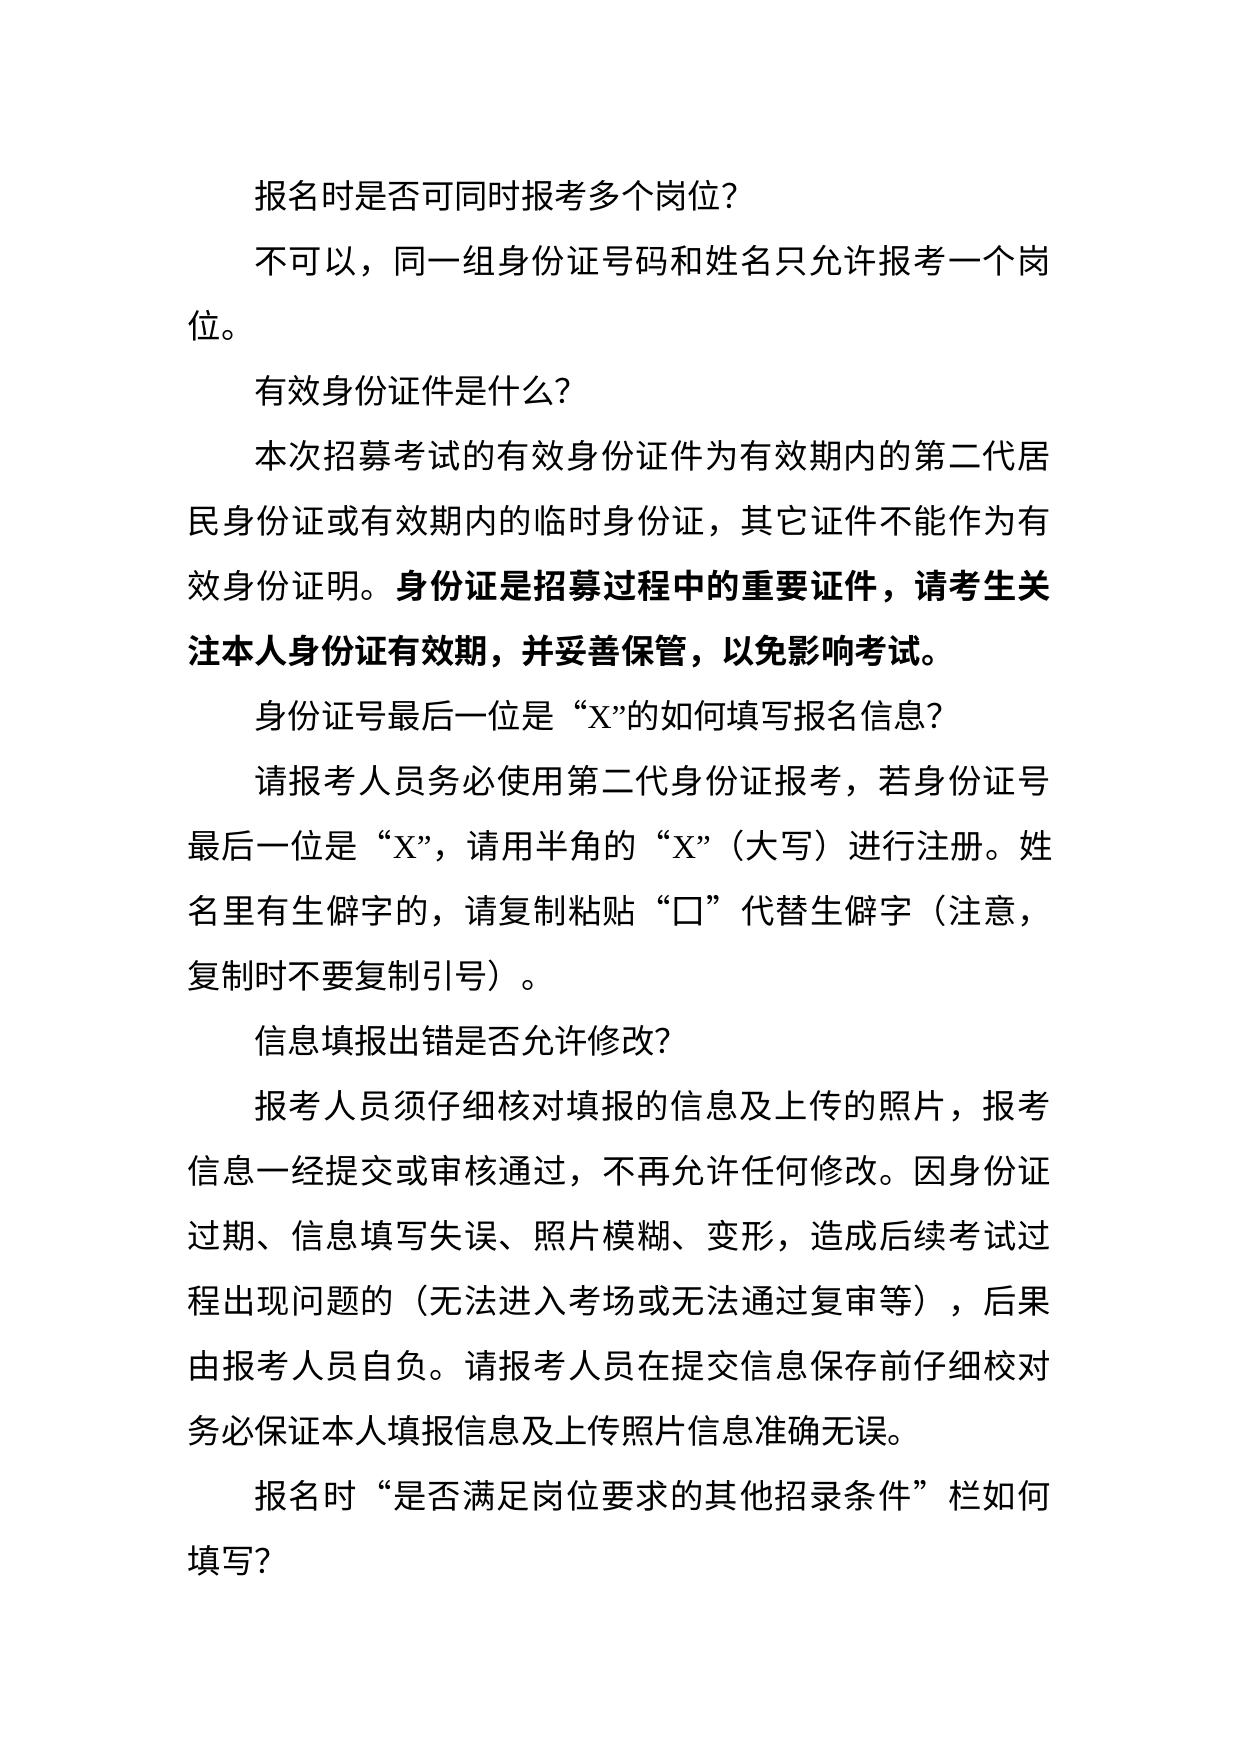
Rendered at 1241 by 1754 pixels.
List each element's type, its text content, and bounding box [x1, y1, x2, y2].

text 不可以，同一组身份证号码和姓名只允许报考一个岗位。 [187, 227, 1053, 357]
text 本次招募考试的有效身份证件为有效期内的第二代居民身份证或有效期内的临时身份证，其它证件不能作为有效身份证明。身份证是招募过程中的重要证件，请考生关注本人身份证有效期，并妥善保管，以免影响考试。 [187, 422, 1053, 682]
text 报名时是否可同时报考多个岗位？ [187, 162, 1053, 227]
text 报考人员须仔细核对填报的信息及上传的照片，报考信息一经提交或审核通过，不再允许任何修改。因身份证过期、信息填写失误、照片模糊、变形，造成后续考试过程出现问题的（无法进入考场或无法通过复审等），后果由报考人员自负。请报考人员在提交信息保存前仔细校对，务必保证本人填报信息及上传照片信息准确无误。 [187, 1072, 1053, 1462]
text 请报考人员务必使用第二代身份证报考，若身份证号最后一位是“X”，请用半角的“X”（大写）进行注册。姓名里有生僻字的，请复制粘贴“囗”代替生僻字（注意，复制时不要复制引号）。 [187, 747, 1053, 1007]
text 有效身份证件是什么？ [187, 357, 1053, 422]
text 身份证号最后一位是“X”的如何填写报名信息？ [187, 682, 1053, 747]
text 报名时“是否满足岗位要求的其他招录条件”栏如何填写？ [187, 1462, 1053, 1592]
text 信息填报出错是否允许修改？ [187, 1007, 1053, 1072]
